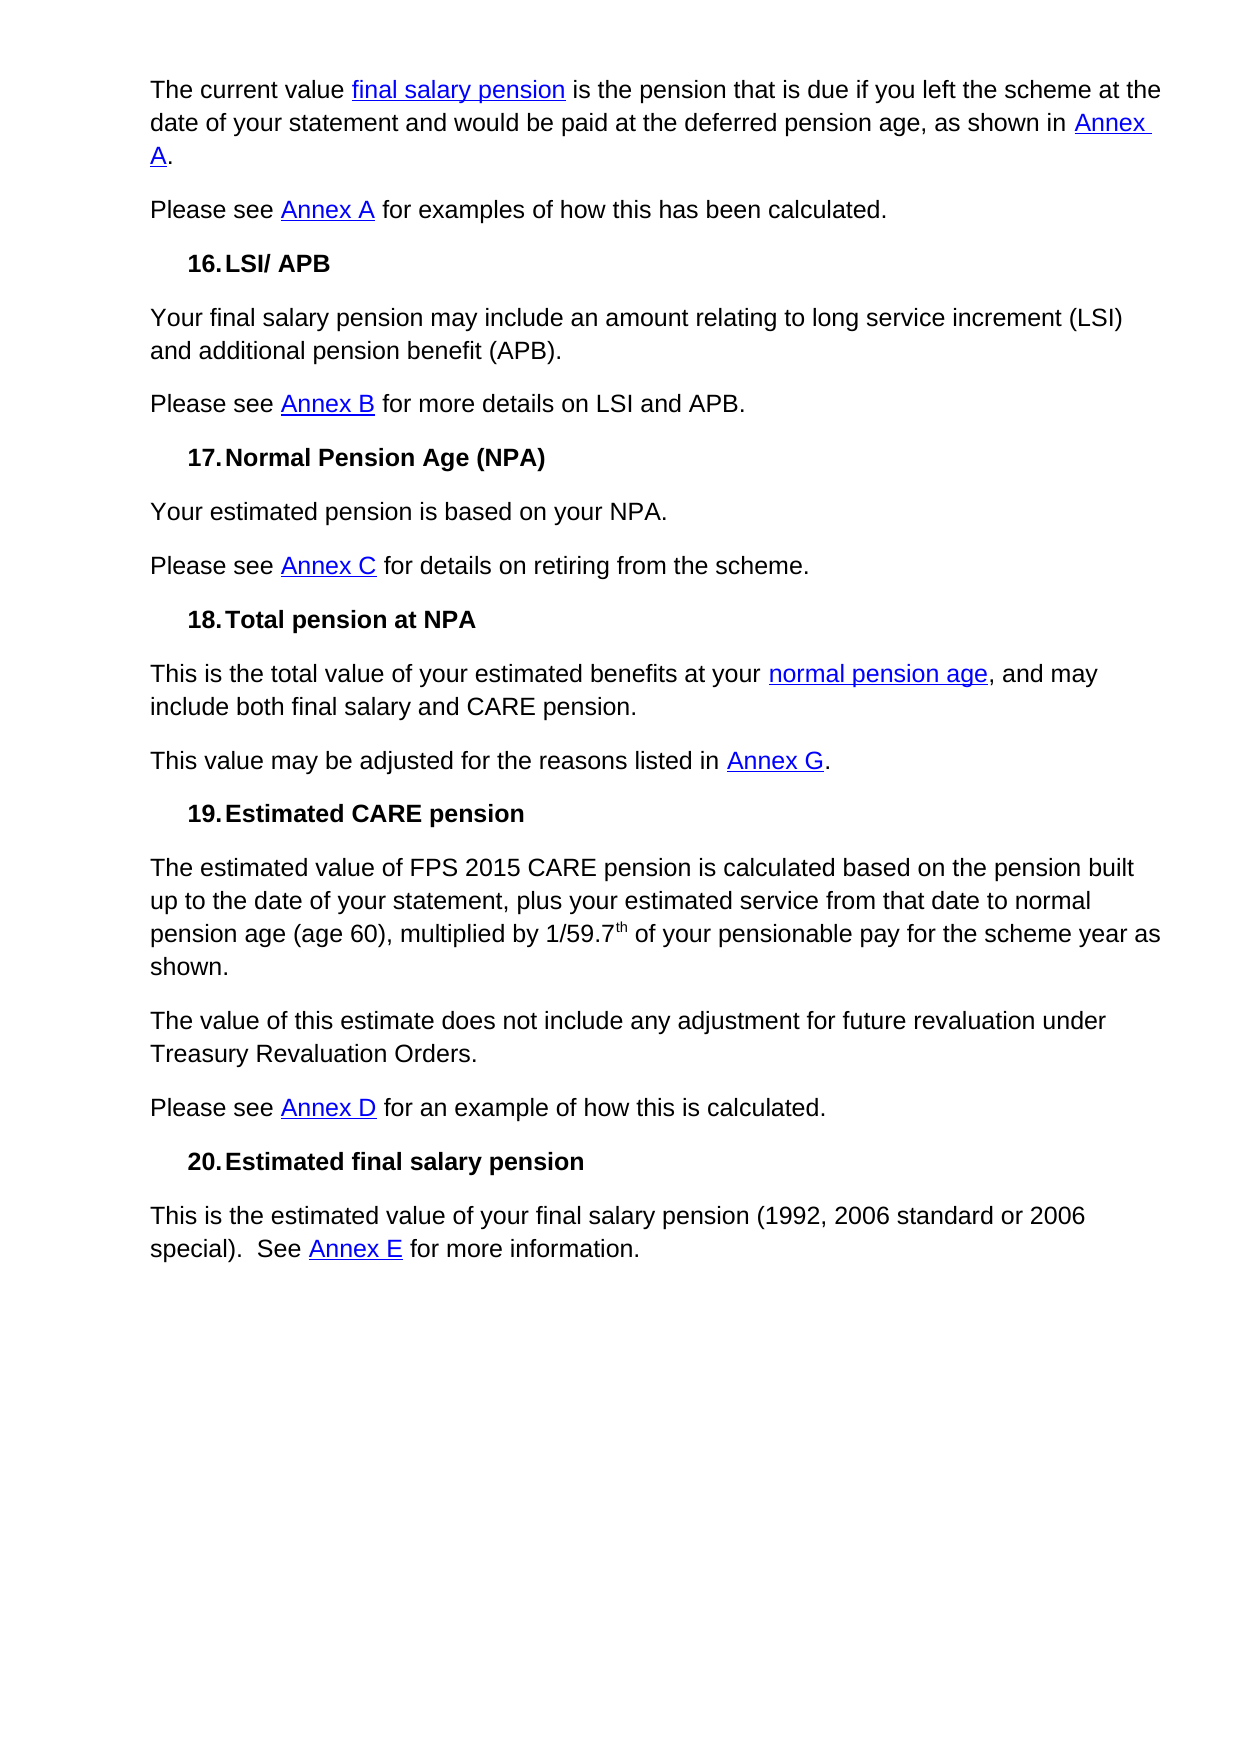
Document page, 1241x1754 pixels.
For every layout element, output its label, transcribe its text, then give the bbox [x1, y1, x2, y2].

subtitle Total pension at NPA [187, 605, 1165, 634]
text Please see Annex A for examples of how this has been calculated. [75, 195, 1165, 224]
subtitle Normal Pension Age (NPA) [187, 443, 1165, 472]
subtitle Estimated CARE pension [187, 799, 1165, 828]
text The value of this estimate does not include any adjustment for future revaluation under Treasury Revaluation Orders. [150, 1006, 1165, 1068]
text Please see Annex B for more details on LSI and APB. [75, 389, 1165, 418]
text This value may be adjusted for the reasons listed in Annex G. [75, 746, 1165, 774]
subtitle Estimated final salary pension [187, 1147, 1165, 1176]
text This is the estimated value of your final salary pension (1992, 2006 standard or 2006 special). See Annex E for more information. [150, 1201, 1165, 1263]
subtitle LSI/ APB [187, 249, 1165, 277]
text Your estimated pension is based on your NPA. [75, 497, 1165, 526]
text Your final salary pension may include an amount relating to long service increment (LSI) and additional pension benefit (APB). [150, 303, 1165, 364]
text Please see Annex C for details on retiring from the scheme. [150, 551, 1165, 580]
text Please see Annex D for an example of how this is calculated. [75, 1093, 1165, 1122]
text This is the total value of your estimated benefits at your normal pension age, and may include both final salary and CARE pension. [150, 659, 1165, 721]
text The current value final salary pension is the pension that is due if you left the scheme at the date of your statement and would be paid at the deferred pension age, as shown in Annex A. [150, 75, 1165, 170]
text The estimated value of FPS 2015 CARE pension is calculated based on the pension built up to the date of your statement, plus your estimated service from that date to normal pension age (age 60), multiplied by 1/59.7th of your pensionable pay for the scheme year as shown. [150, 853, 1165, 981]
